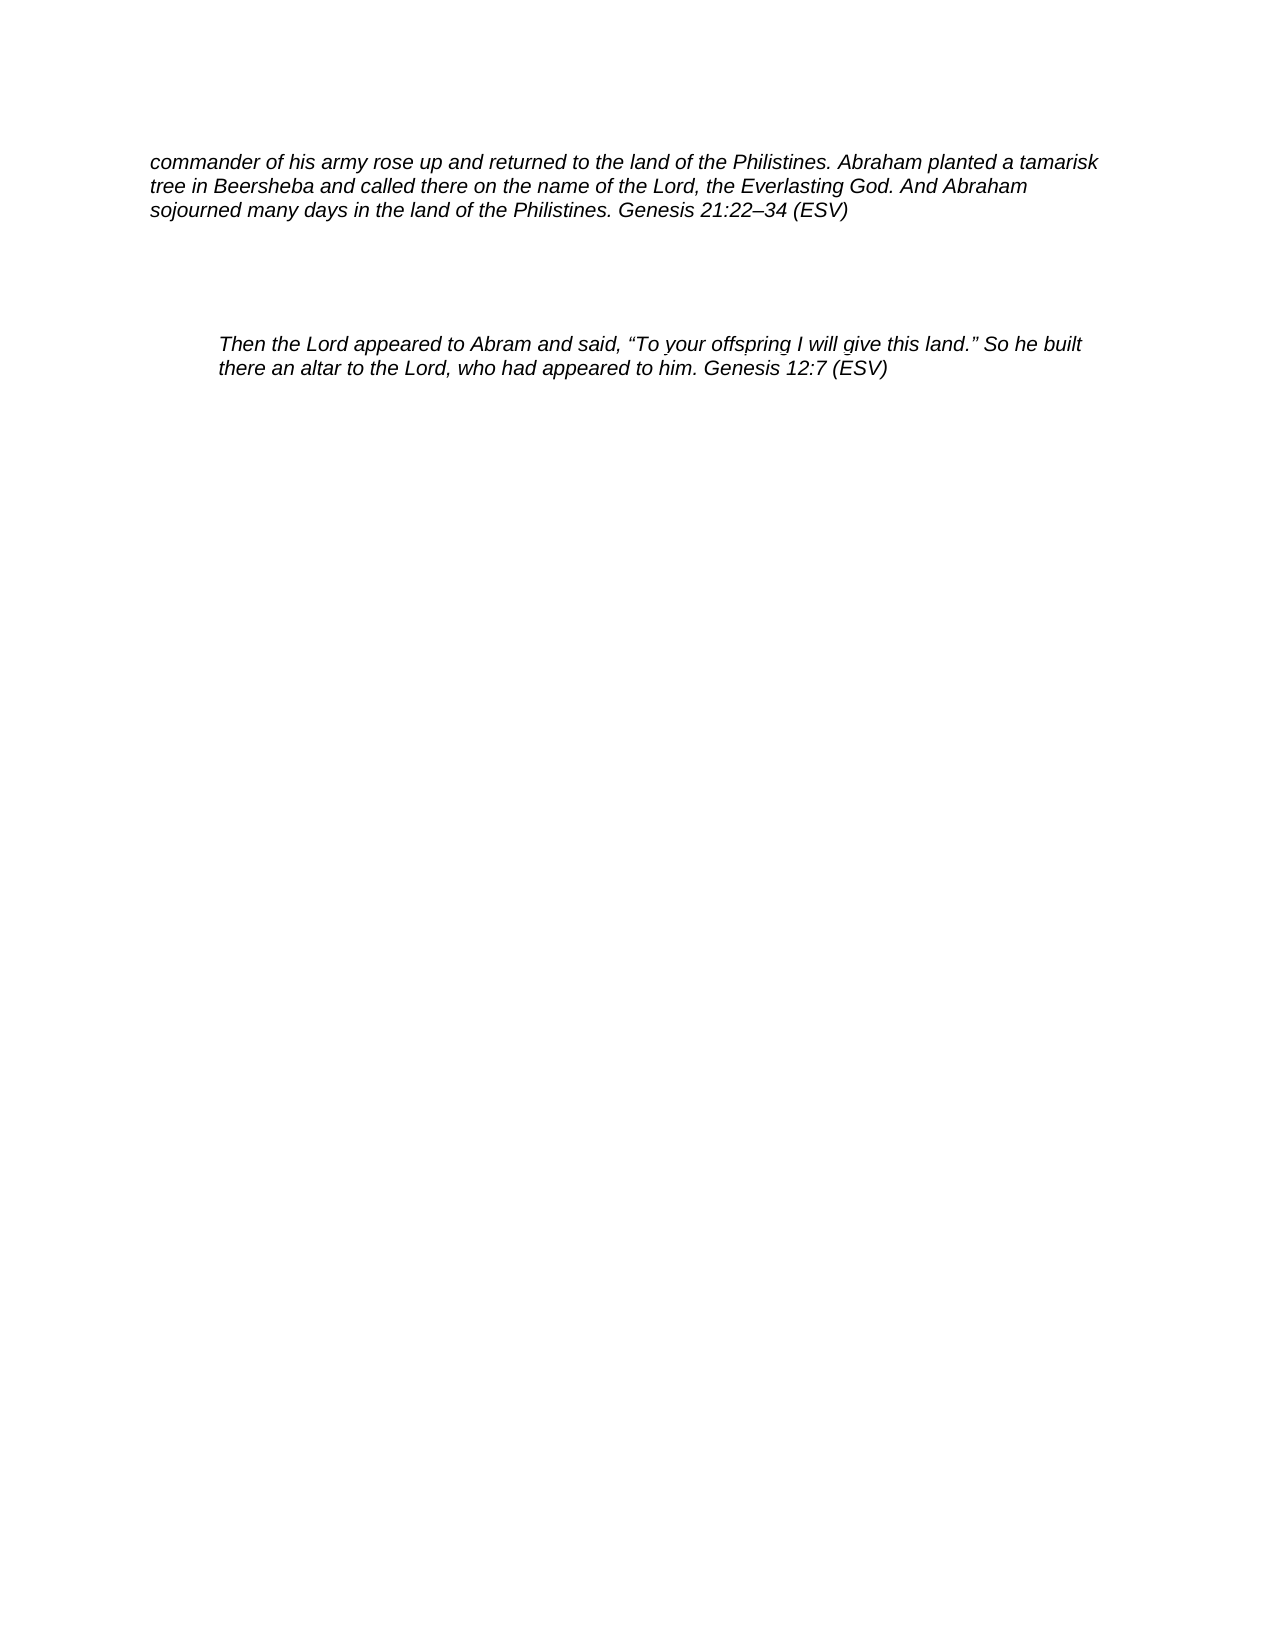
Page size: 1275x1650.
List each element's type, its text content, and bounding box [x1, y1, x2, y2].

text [150, 150, 1125, 222]
text Then the Lord appeared to Abram and said, “To your offspring I will give this land.” So he built there an altar to the Lord, who had appeared to him. Genesis 12:7 (ESV) [218, 332, 1125, 380]
